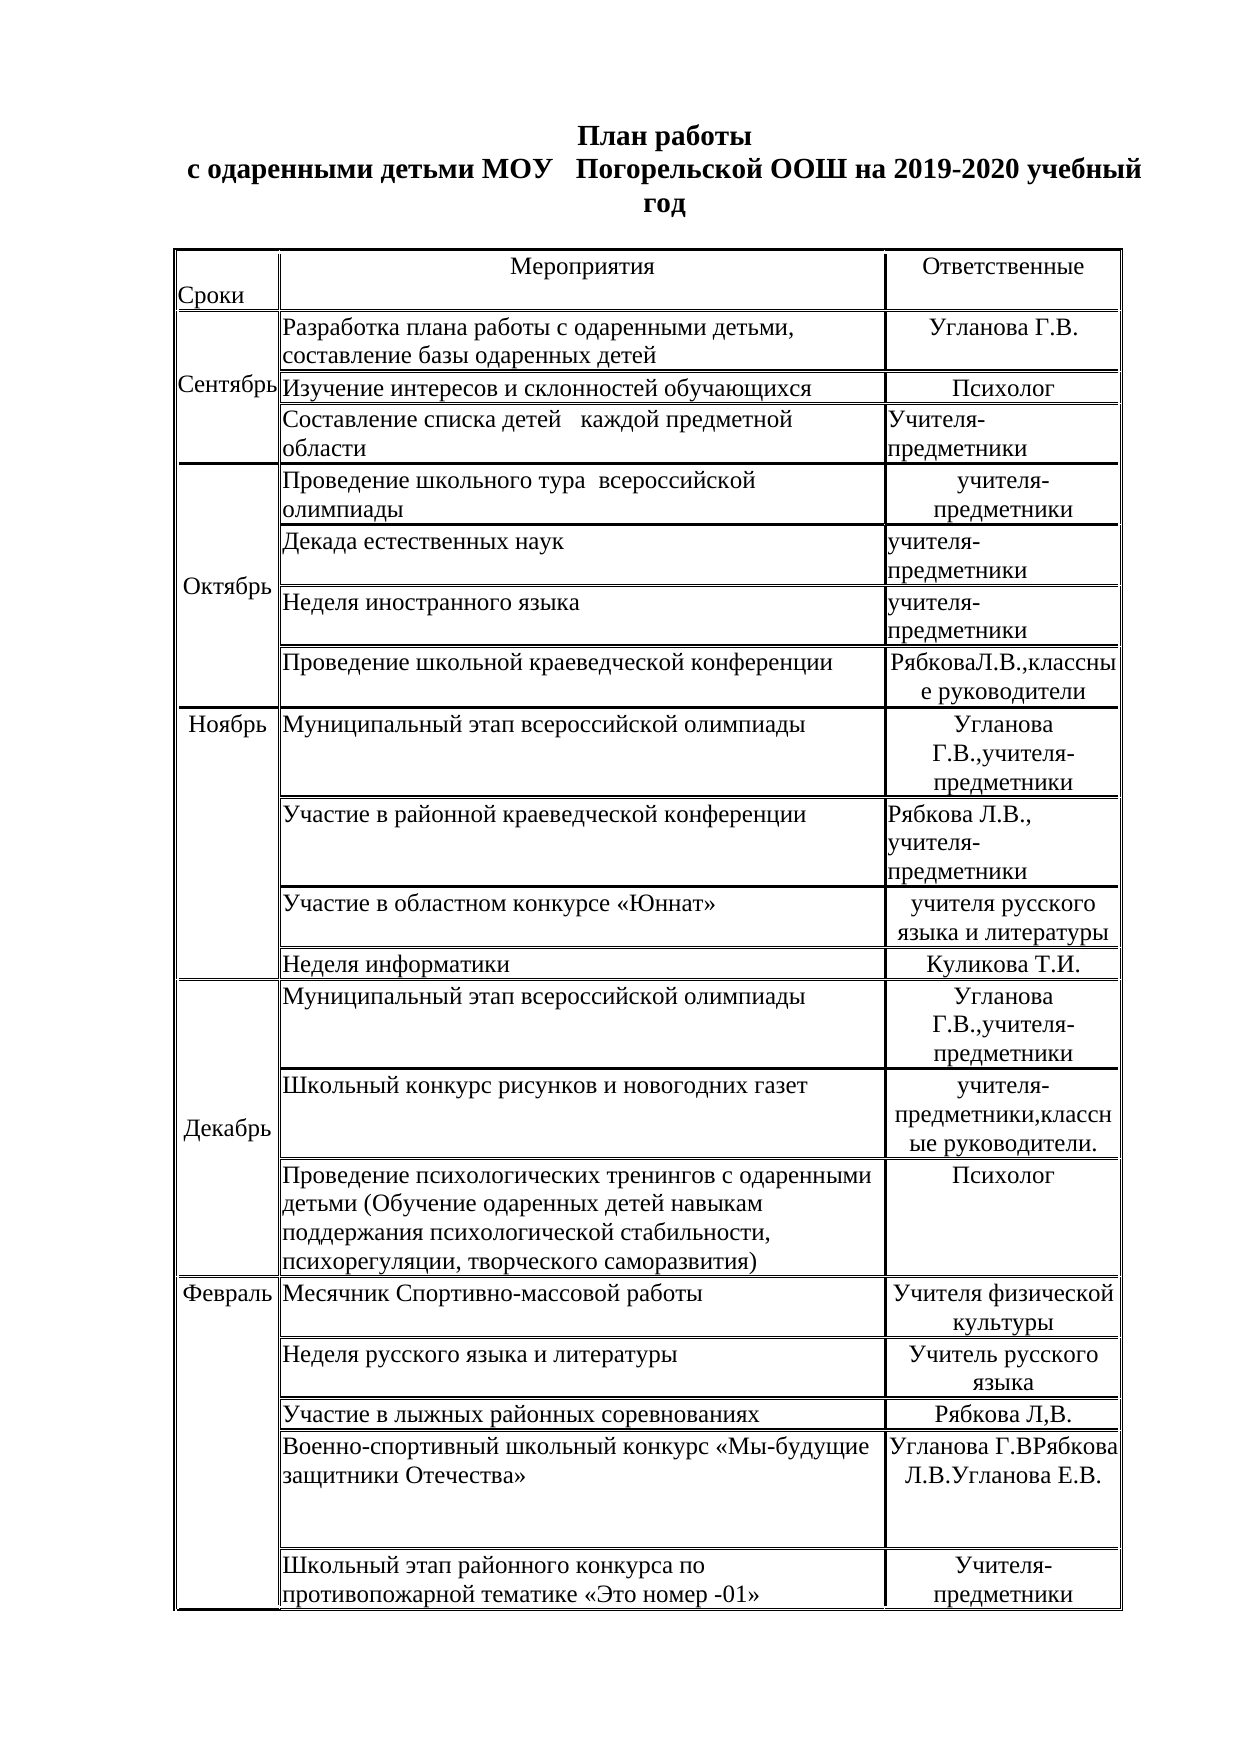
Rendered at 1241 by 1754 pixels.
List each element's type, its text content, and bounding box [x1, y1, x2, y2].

table_cell Неделя информатики [281, 949, 884, 978]
table_cell учителя русского языка и литературы [887, 885, 1120, 946]
table_cell учителя-предметники [887, 584, 1120, 644]
table_cell Угланова Г.ВРябкова Л.В.Угланова Е.В. [887, 1428, 1120, 1547]
table_cell Составление списка детей каждой предметной области [281, 405, 884, 462]
table_cell Рябкова Л.В., учителя-предметники [887, 795, 1120, 885]
table_cell учителя-предметники,классные руководители. [887, 1067, 1120, 1157]
table_cell Декабрь [175, 978, 280, 1275]
table_header Ответственные [885, 251, 1120, 309]
table_header Сроки [177, 251, 280, 309]
table_cell Школьный этап районного конкурса по противопожарной тематике «Это номер -01» [280, 1550, 885, 1608]
table_cell Изучение интересов и склонностей обучающихся [281, 373, 884, 401]
table_cell Октябрь [177, 462, 278, 706]
table_cell Военно-спортивный школьный конкурс «Мы-будущие защитники Отечества» [281, 1432, 884, 1547]
table_cell Месячник Спортивно-массовой работы [281, 1278, 884, 1336]
table_cell Учителя физической культуры [885, 1275, 1121, 1336]
table_cell Участие в лыжных районных соревнованиях [281, 1400, 884, 1428]
table_cell Куликова Т.И. [885, 946, 1121, 978]
table_header Мероприятия [280, 250, 885, 309]
table_cell Психолог [885, 1157, 1121, 1275]
table_cell Психолог [887, 369, 1120, 401]
table_cell Проведение психологических тренингов с одаренными детьми (Обучение одаренных детей навыкам поддержания психологической стабильности, психорегуляции, творческого саморазвития) [281, 1160, 884, 1275]
table_cell Школьный конкурс рисунков и новогодних газет [281, 1070, 884, 1157]
table_cell Сентябрь [175, 309, 280, 462]
table_cell Ноябрь [177, 706, 278, 978]
table_cell Проведение школьного тура всероссийской олимпиады [281, 465, 884, 523]
table_cell Учителя- предметники [885, 1547, 1121, 1608]
table_cell учителя-предметники [887, 523, 1121, 583]
table_cell Учитель русского языка [885, 1336, 1121, 1396]
table_cell Неделя русского языка и литературы [281, 1339, 884, 1396]
table_cell Декада естественных наук [281, 526, 884, 583]
table_cell Угланова Г.В.,учителя-предметники [885, 978, 1121, 1067]
table_cell учителя-предметники [887, 462, 1120, 523]
table_cell Муниципальный этап всероссийской олимпиады [281, 709, 884, 795]
table_cell РябковаЛ.В.,классные руководители [887, 644, 1120, 706]
table_cell Февраль [175, 1275, 280, 1608]
table_cell Проведение школьной краеведческой конференции [281, 648, 884, 706]
table_cell Рябкова Л,В. [887, 1396, 1120, 1428]
table_cell Угланова Г.В.,учителя-предметники [887, 706, 1120, 795]
table_cell Муниципальный этап всероссийской олимпиады [281, 981, 884, 1067]
table_cell Учителя-предметники [887, 401, 1120, 462]
table_cell Неделя иностранного языка [281, 587, 884, 644]
text План работы с одаренными детьми МОУ Погорельской ООШ на 2019-2020 учебный год [177, 118, 1152, 219]
table_cell Участие в областном конкурсе «Юннат» [281, 888, 884, 946]
table_cell Участие в районной краеведческой конференции [281, 799, 884, 885]
table_cell Угланова Г.В. [885, 309, 1121, 369]
table_cell Разработка плана работы с одаренными детьми, составление базы одаренных детей [281, 312, 884, 369]
